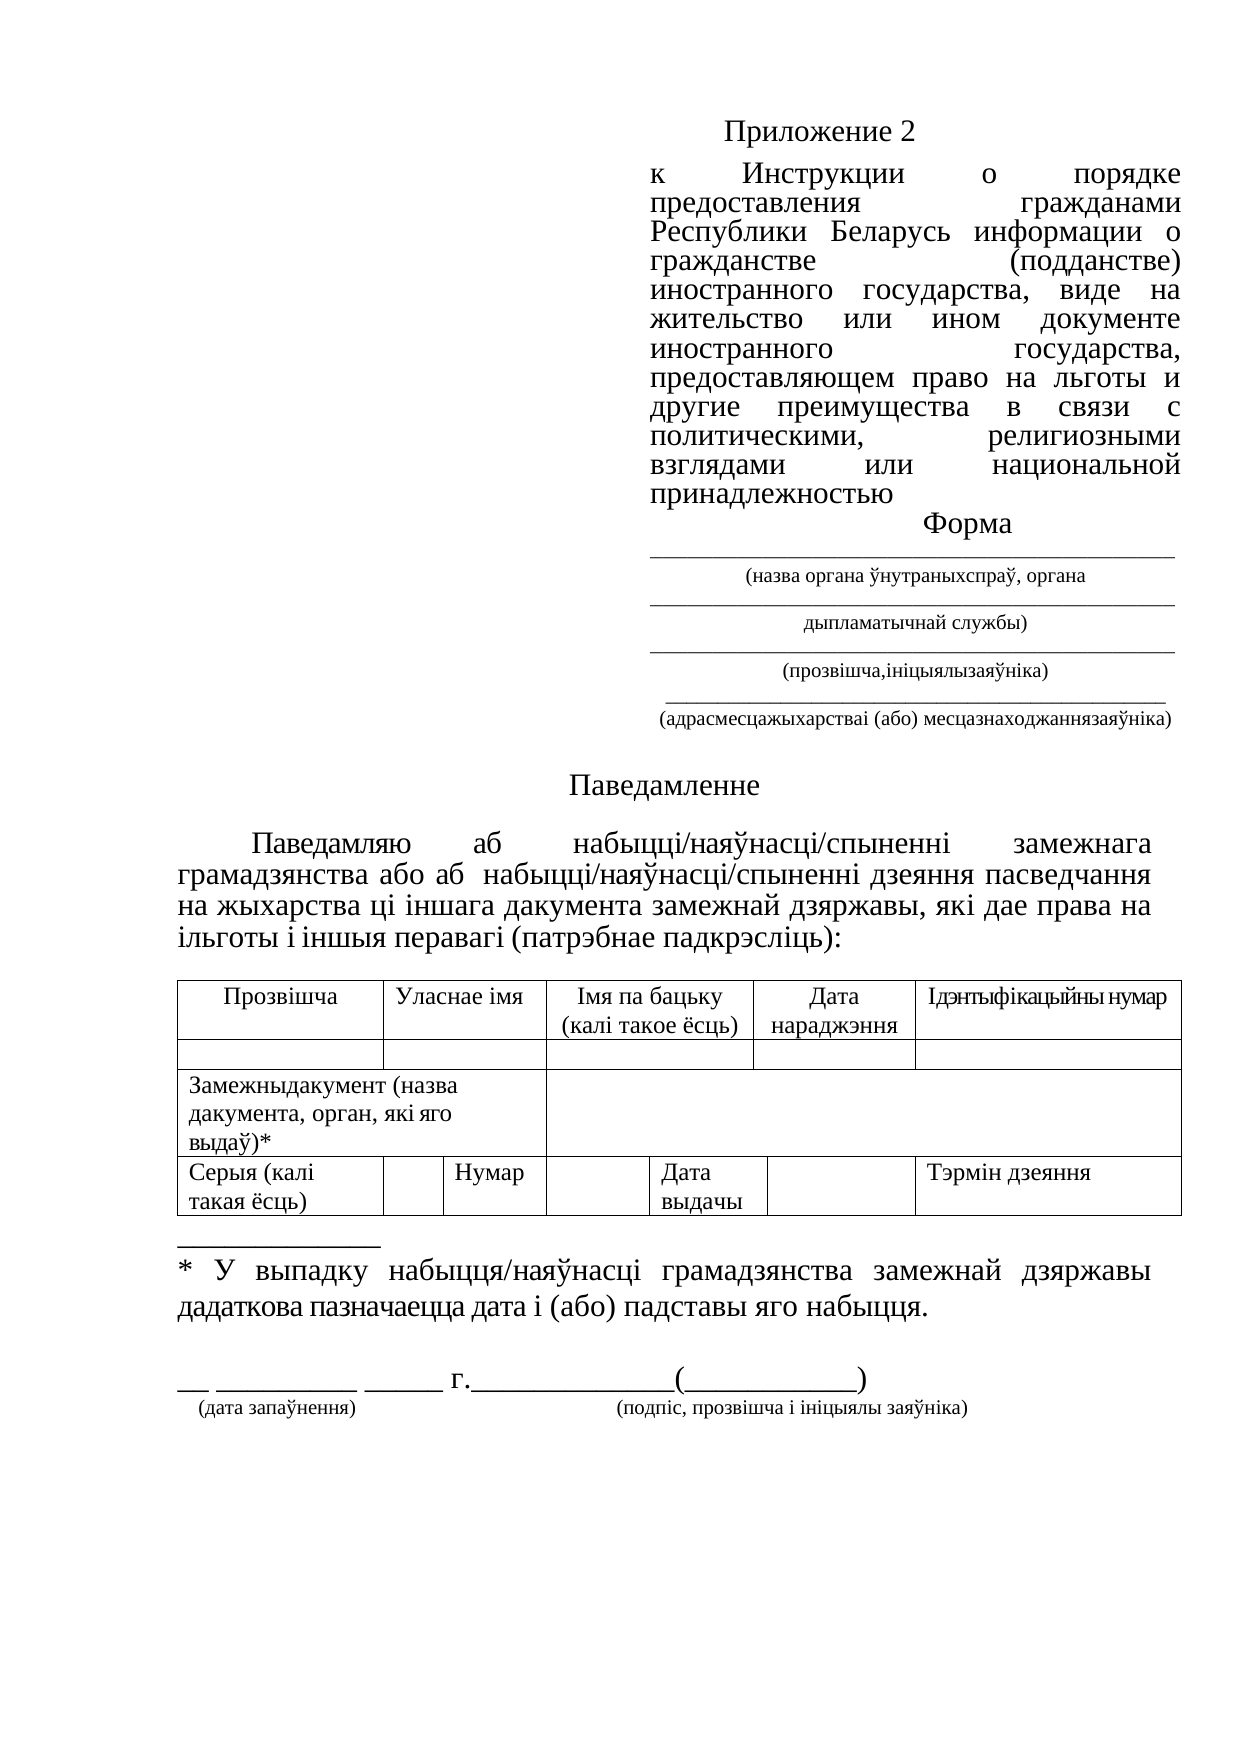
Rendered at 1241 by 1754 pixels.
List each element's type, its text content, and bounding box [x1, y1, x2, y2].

text дыпламатычнай службы) [650, 610, 1181, 634]
text _____________ [177, 1216, 1152, 1251]
text __________________________________________ [650, 587, 1181, 610]
table_cell Замежныдакумент (назва дакумента, орган, які яго выдаў)* [178, 1070, 546, 1156]
text (дата запаўнення) (подпіс, прозвішча і ініцыялы заяўніка) [177, 1395, 1152, 1419]
table_cell Серыя (калi такая ёсць) [178, 1157, 383, 1214]
table_cell [547, 1040, 753, 1069]
table_cell [547, 1157, 649, 1214]
table_header Уласнае імя [384, 981, 546, 1039]
table_cell Нумар [444, 1157, 546, 1214]
text Приложение 2 [650, 118, 1152, 147]
text Паведамленне [177, 766, 1152, 802]
table_header Iдэнтыфікацыйны нумар [916, 981, 1181, 1039]
text Паведамляю аб набыцці/наяўнасці/спыненні замежнага грамадзянства або аб набыцці/наяўнасці/спыненні дзеяння пасведчання на жыхарства цi іншага дакумента замежнай дзяржавы, якi дае права на ільготы і іншыя перавагі (патрэбнае падкрэсліць): [177, 828, 1152, 953]
table_cell Дата выдачы [650, 1157, 767, 1214]
table_cell [384, 1040, 546, 1069]
text __________________________________________ [650, 634, 1181, 658]
text Форма [650, 510, 1152, 539]
table_cell Тэрмін дзеяння [916, 1157, 1181, 1214]
table_cell [916, 1040, 1181, 1069]
table_cell [754, 1040, 915, 1069]
table_header Прозвішча [178, 981, 383, 1039]
text __________________________________________ [650, 539, 1181, 563]
table_header Дата нараджэння [754, 981, 915, 1039]
text (назва органа ўнутраныхспраў, органа [650, 563, 1181, 587]
table_cell [178, 1040, 383, 1069]
text ________________________________________________ [650, 682, 1181, 706]
text (прозвішча,ініцыялызаяўніка) [650, 658, 1181, 682]
text к Инструкции о порядке предоставления гражданами Республики Беларусь информации о гражданстве (подданстве) иностранного государства, виде на жительство или ином документе иностранного государства, предоставляющем право на льготы и другие преимущества в связи с политическими, религиозными взглядами или национальной принадлежностью [650, 160, 1181, 510]
text * У выпадку набыцця/наяўнасцi грамадзянства замежнай дзяржавы дадаткова пазначаецца дата і (або) падставы яго набыцця. [177, 1251, 1152, 1323]
text __ _________ _____ г._____________(___________) [177, 1359, 1152, 1395]
table_cell [768, 1157, 915, 1214]
table_header Iмя па бацьку (калi такое ёсць) [547, 981, 753, 1039]
table_cell [384, 1157, 443, 1214]
text (адрасмесцажыхарстваі (або) месцазнаходжаннязаяўніка) [650, 706, 1181, 730]
table_cell [547, 1070, 1181, 1156]
